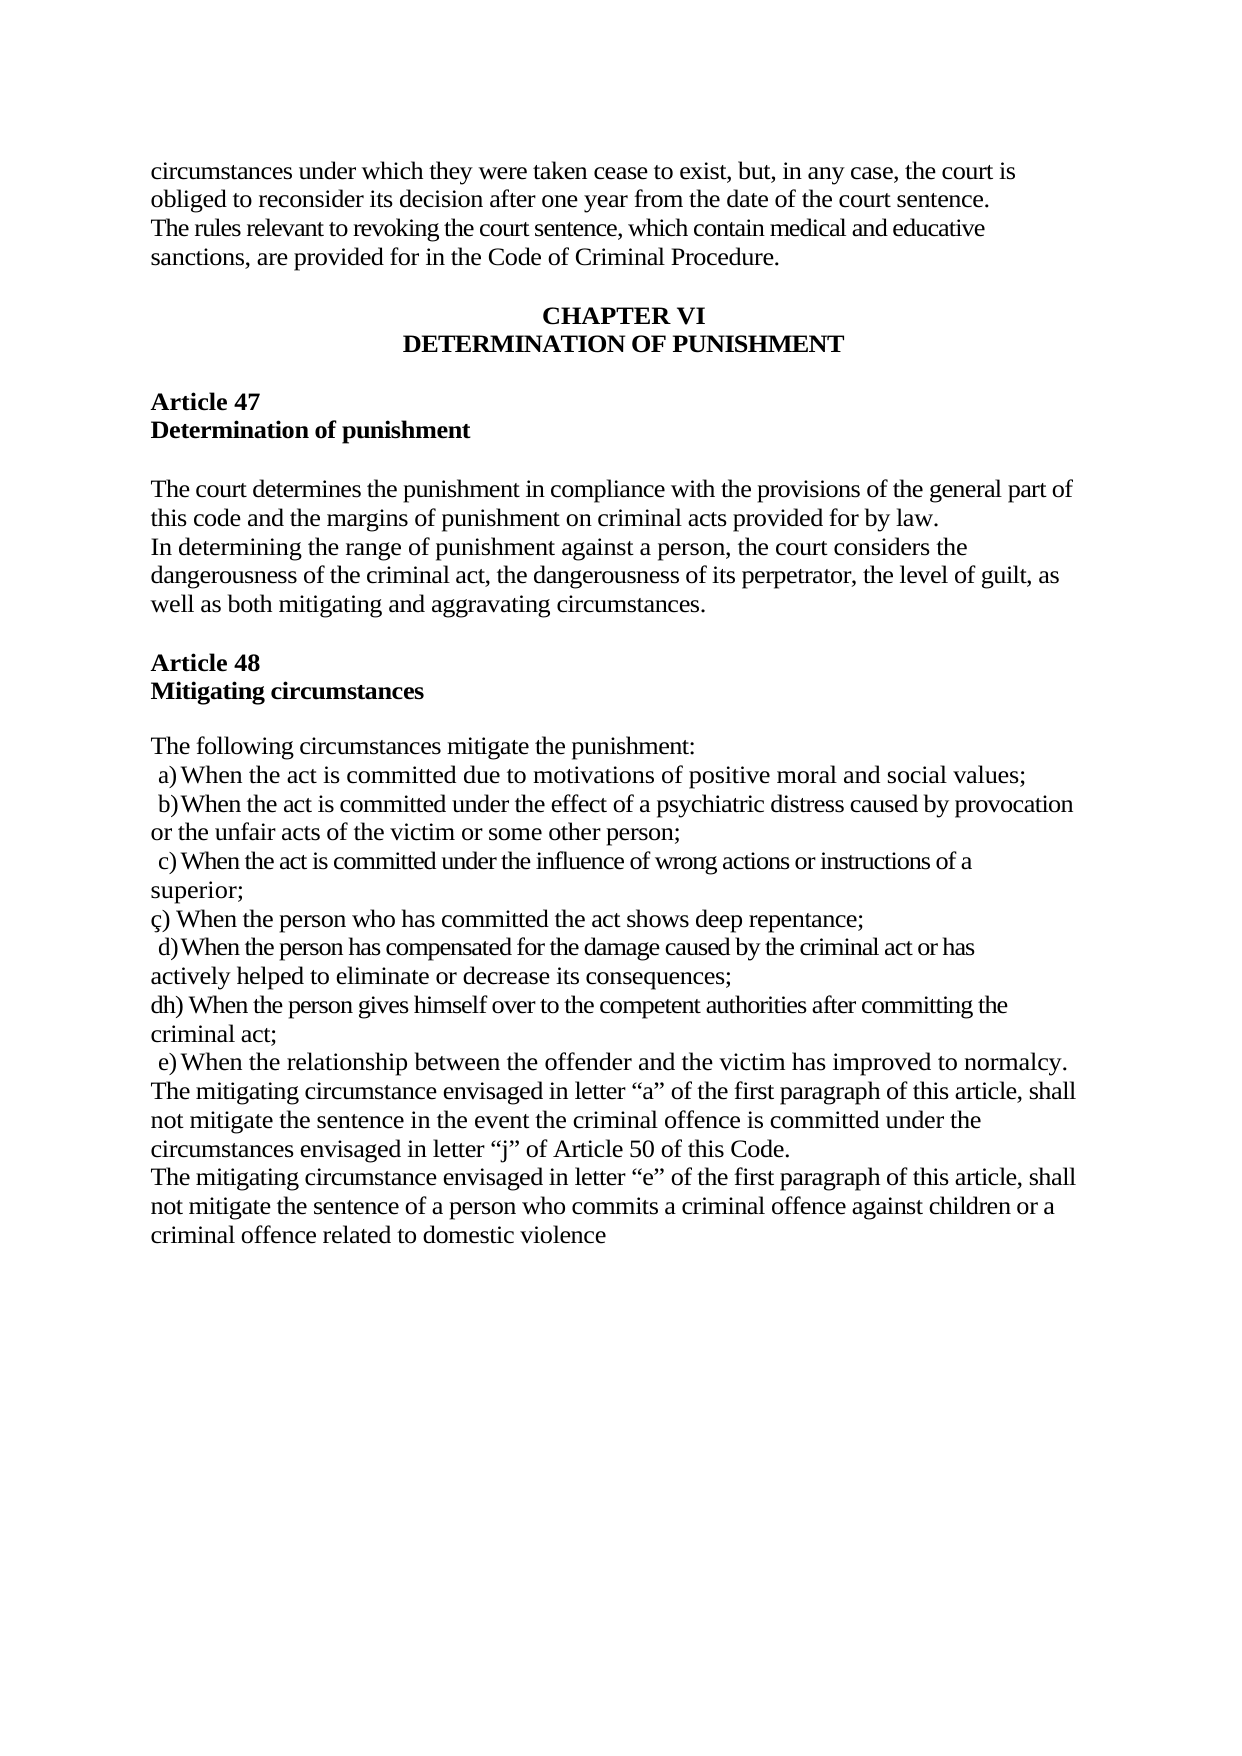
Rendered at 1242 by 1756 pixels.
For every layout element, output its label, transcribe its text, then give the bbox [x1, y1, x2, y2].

list When the act is committed under the effect of a psychiatric distress caused by provocation or the unfair acts of the victim or some other person; [150, 789, 1090, 846]
text Determination of punishment [150, 416, 1097, 444]
text Article 47 [150, 392, 1097, 416]
list When the act is committed under the influence of wrong actions or instructions of a superior; [150, 846, 1022, 904]
text CHAPTER VI DETERMINATION OF PUNISHMENT [150, 301, 1097, 358]
list When the act is committed due to motivations of positive moral and social values; [150, 760, 1097, 789]
text The rules relevant to revoking the court sentence, which contain medical and educative sanctions, are provided for in the Code of Criminal Procedure. [150, 213, 1030, 271]
text Article 48 [150, 652, 1097, 676]
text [150, 156, 1052, 213]
list When the person has compensated for the damage caused by the criminal act or has actively helped to eliminate or decrease its consequences; [150, 932, 1022, 990]
text Mitigating circumstances [150, 676, 1097, 705]
list When the relationship between the offender and the victim has improved to normalcy. The mitigating circumstance envisaged in letter “a” of the first paragraph of this article, shall not mitigate the sentence in the event the criminal offence is committed under the circumstances envisaged in letter “j” of Article 50 of this Code. [150, 1047, 1090, 1162]
text dh) When the person gives himself over to the competent authorities after committing the criminal act; [150, 990, 1052, 1047]
text ç) When the person who has committed the act shows deep repentance; [150, 904, 1097, 932]
text The mitigating circumstance envisaged in letter “e” of the first paragraph of this article, shall not mitigate the sentence of a person who commits a criminal offence against children or a criminal offence related to domestic violence [150, 1162, 1090, 1249]
text The following circumstances mitigate the punishment: [150, 731, 1097, 760]
text In determining the range of punishment against a person, the court considers the dangerousness of the criminal act, the dangerousness of its perpetrator, the level of guilt, as well as both mitigating and aggravating circumstances. [150, 532, 1075, 618]
text The court determines the punishment in compliance with the provisions of the general part of this code and the margins of punishment on criminal acts provided for by law. [150, 474, 1090, 532]
